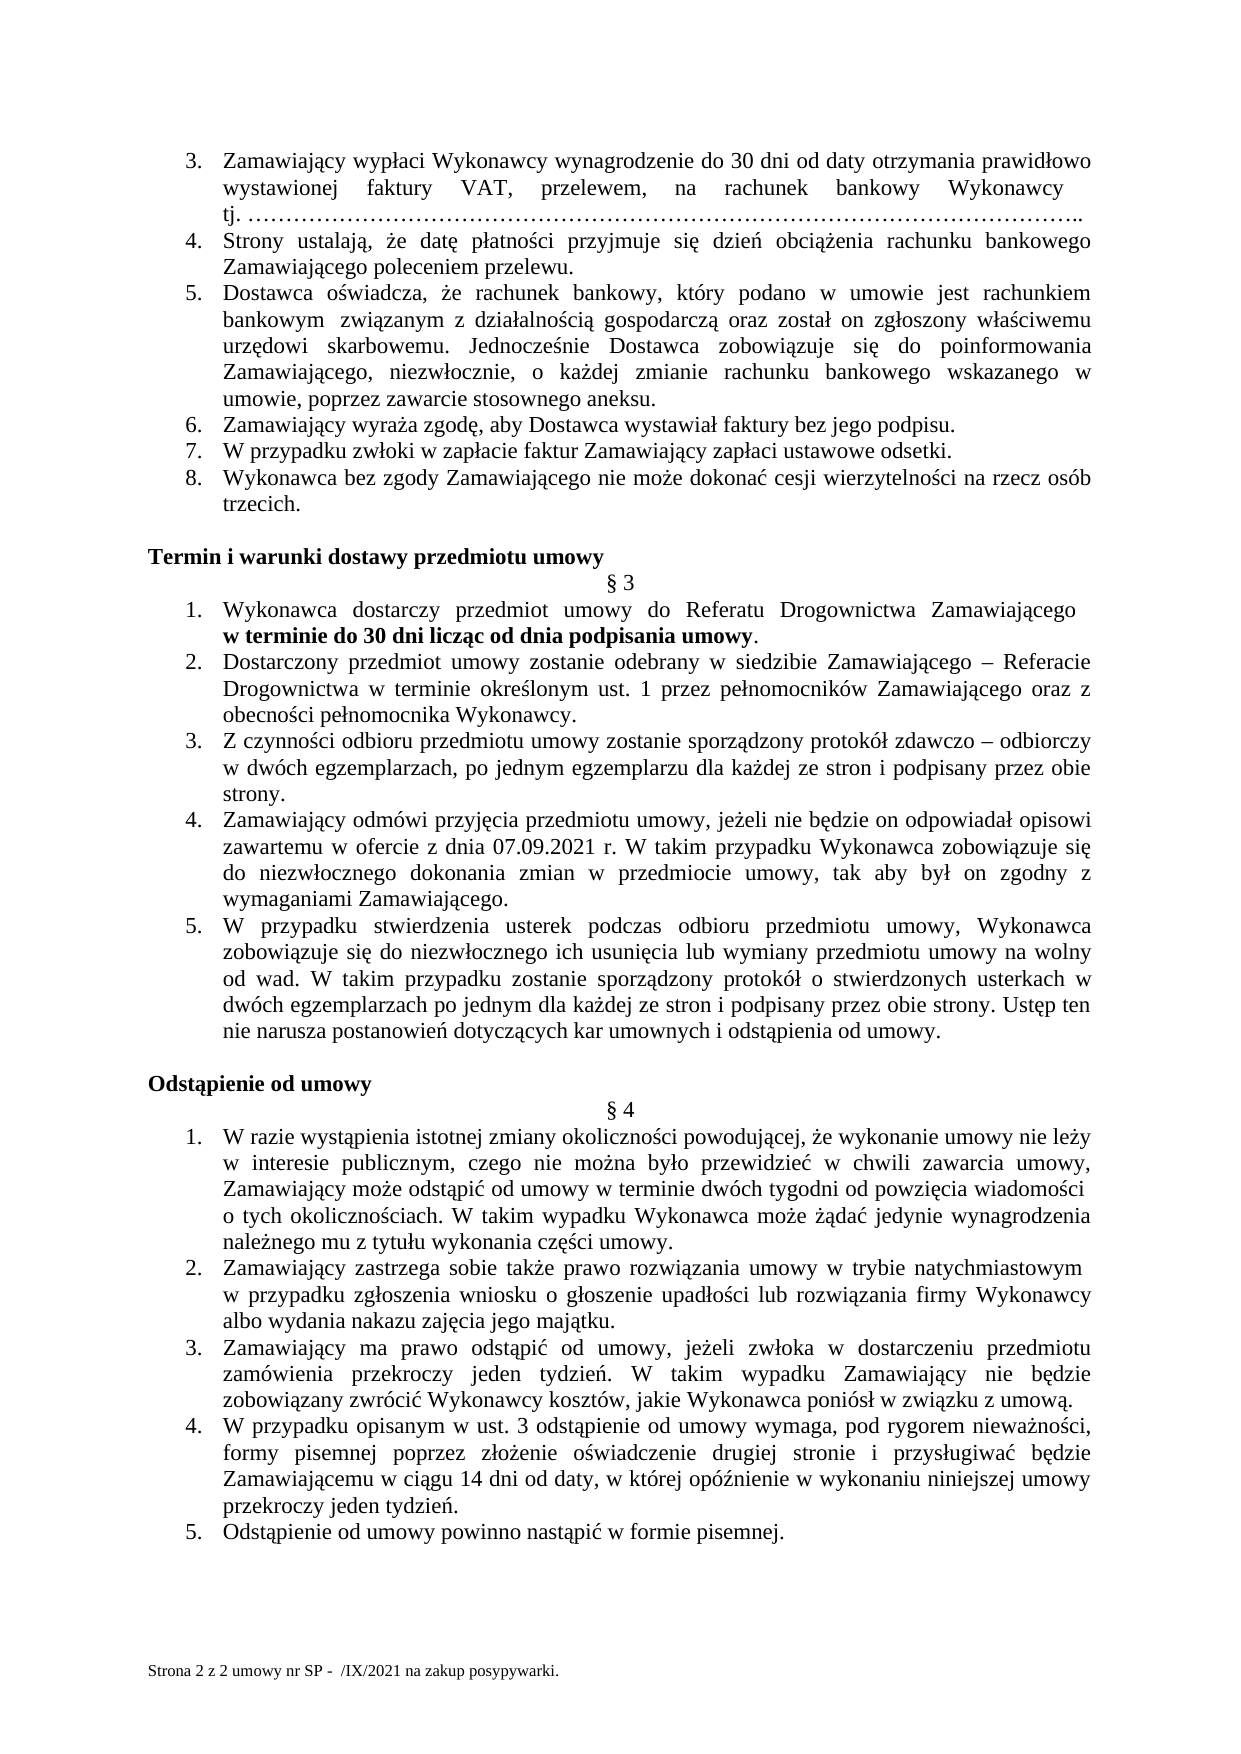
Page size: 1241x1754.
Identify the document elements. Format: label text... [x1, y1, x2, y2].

text Termin i warunki dostawy przedmiotu umowy [148, 543, 1093, 569]
list W przypadku stwierdzenia usterek podczas odbioru przedmiotu umowy, Wykonawca zobowiązuje się do niezwłocznego ich usunięcia lub wymiany przedmiotu umowy na wolny od wad. W takim przypadku zostanie sporządzony protokół o stwierdzonych usterkach w dwóch egzemplarzach po jednym dla każdej ze stron i podpisany przez obie strony. Ustęp ten nie narusza postanowień dotyczących kar umownych i odstąpienia od umowy. [185, 912, 1093, 1044]
list Zamawiający zastrzega sobie także prawo rozwiązania umowy w trybie natychmiastowym w przypadku zgłoszenia wniosku o głoszenie upadłości lub rozwiązania firmy Wykonawcy albo wydania nakazu zajęcia jego majątku. [185, 1254, 1093, 1333]
list Zamawiający odmówi przyjęcia przedmiotu umowy, jeżeli nie będzie on odpowiadał opisowi zawartemu w ofercie z dnia 07.09.2021 r. W takim przypadku Wykonawca zobowiązuje się do niezwłocznego dokonania zmian w przedmiocie umowy, tak aby był on zgodny z wymaganiami Zamawiającego. [185, 806, 1093, 912]
list W razie wystąpienia istotnej zmiany okoliczności powodującej, że wykonanie umowy nie leży w interesie publicznym, czego nie można było przewidzieć w chwili zawarcia umowy, Zamawiający może odstąpić od umowy w terminie dwóch tygodni od powzięcia wiadomości o tych okolicznościach. W takim wypadku Wykonawca może żądać jedynie wynagrodzenia należnego mu z tytułu wykonania części umowy. [185, 1123, 1093, 1254]
list Odstąpienie od umowy powinno nastąpić w formie pisemnej. [185, 1518, 1093, 1544]
list Wykonawca dostarczy przedmiot umowy do Referatu Drogownictwa Zamawiającego w terminie do 30 dni licząc od dnia podpisania umowy. [185, 596, 1093, 648]
list Zamawiający wyraża zgodę, aby Dostawca wystawiał faktury bez jego podpisu. [185, 411, 1093, 437]
list Dostawca oświadcza, że rachunek bankowy, który podano w umowie jest rachunkiem bankowym związanym z działalnością gospodarczą oraz został on zgłoszony właściwemu urzędowi skarbowemu. Jednocześnie Dostawca zobowiązuje się do poinformowania Zamawiającego, niezwłocznie, o każdej zmianie rachunku bankowego wskazanego w umowie, poprzez zawarcie stosownego aneksu. [185, 279, 1093, 411]
list Strony ustalają, że datę płatności przyjmuje się dzień obciążenia rachunku bankowego Zamawiającego poleceniem przelewu. [185, 227, 1093, 279]
list Dostarczony przedmiot umowy zostanie odebrany w siedzibie Zamawiającego – Referacie Drogownictwa w terminie określonym ust. 1 przez pełnomocników Zamawiającego oraz z obecności pełnomocnika Wykonawcy. [185, 648, 1093, 727]
list W przypadku zwłoki w zapłacie faktur Zamawiający zapłaci ustawowe odsetki. [185, 437, 1093, 464]
list Wykonawca bez zgody Zamawiającego nie może dokonać cesji wierzytelności na rzecz osób trzecich. [185, 464, 1093, 517]
text § 4 [148, 1096, 1093, 1123]
text Odstąpienie od umowy [148, 1070, 1093, 1096]
list Zamawiający ma prawo odstąpić od umowy, jeżeli zwłoka w dostarczeniu przedmiotu zamówienia przekroczy jeden tydzień. W takim wypadku Zamawiający nie będzie zobowiązany zwrócić Wykonawcy kosztów, jakie Wykonawca poniósł w związku z umową. [185, 1333, 1093, 1413]
list Z czynności odbioru przedmiotu umowy zostanie sporządzony protokół zdawczo – odbiorczy w dwóch egzemplarzach, po jednym egzemplarzu dla każdej ze stron i podpisany przez obie strony. [185, 727, 1093, 806]
text § 3 [148, 569, 1093, 596]
list Zamawiający wypłaci Wykonawcy wynagrodzenie do 30 dni od daty otrzymania prawidłowo wystawionej faktury VAT, przelewem, na rachunek bankowy Wykonawcy tj. ……………………………………………………………………………………………….. [185, 148, 1093, 227]
list W przypadku opisanym w ust. 3 odstąpienie od umowy wymaga, pod rygorem nieważności, formy pisemnej poprzez złożenie oświadczenie drugiej stronie i przysługiwać będzie Zamawiającemu w ciągu 14 dni od daty, w której opóźnienie w wykonaniu niniejszej umowy przekroczy jeden tydzień. [185, 1413, 1093, 1518]
